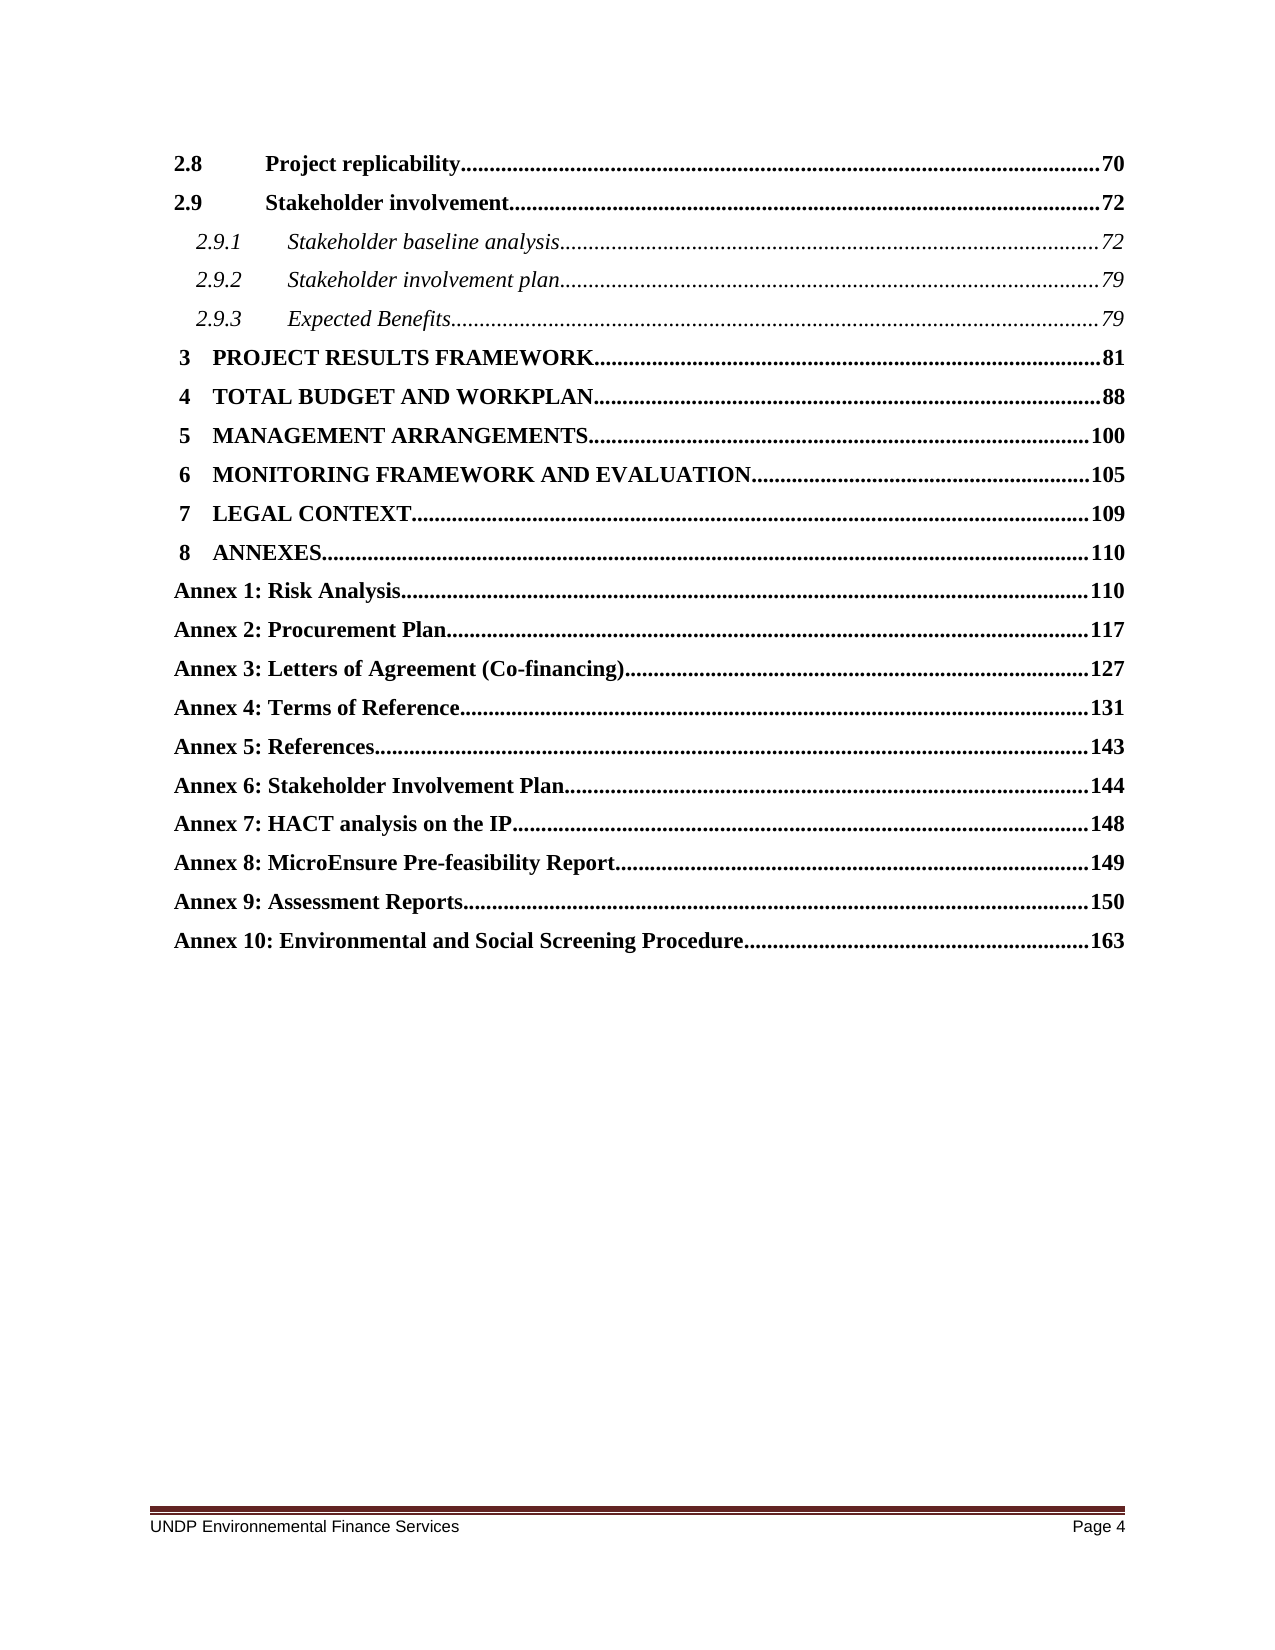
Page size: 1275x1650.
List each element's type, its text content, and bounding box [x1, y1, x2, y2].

text 6 Monitoring Framework and Evaluation 105 [173, 461, 1125, 487]
text 5 Management Arrangements 100 [173, 422, 1125, 448]
text Annex 7: HACT analysis on the IP 148 [173, 811, 1125, 837]
text Annex 6: Stakeholder Involvement Plan 144 [173, 772, 1125, 798]
text 2.9.3 Expected Benefits 79 [196, 305, 1125, 332]
text 7 Legal Context 109 [173, 500, 1125, 526]
text Annex 2: Procurement Plan 117 [173, 616, 1125, 643]
text Annex 8: MicroEnsure Pre-feasibility Report 149 [173, 849, 1125, 876]
text Annex 4: Terms of Reference 131 [173, 694, 1125, 720]
text 3 Project Results Framework 81 [173, 344, 1125, 371]
text Annex 1: Risk Analysis 110 [173, 577, 1125, 604]
text Annex 3: Letters of Agreement (Co-financing) 127 [173, 655, 1125, 681]
text Annex 9: Assessment Reports 150 [173, 888, 1125, 914]
text 4 Total Budget and Workplan 88 [173, 383, 1125, 409]
text Annex 10: Environmental and Social Screening Procedure 163 [173, 927, 1125, 953]
text 2.8 Project replicability 70 [173, 150, 1125, 176]
text Annex 5: References 143 [173, 733, 1125, 759]
text 2.9.1 Stakeholder baseline analysis 72 [196, 228, 1125, 254]
text 2.9 Stakeholder involvement 72 [173, 189, 1125, 215]
text 8 Annexes 110 [173, 538, 1125, 565]
text 2.9.2 Stakeholder involvement plan 79 [196, 267, 1125, 293]
